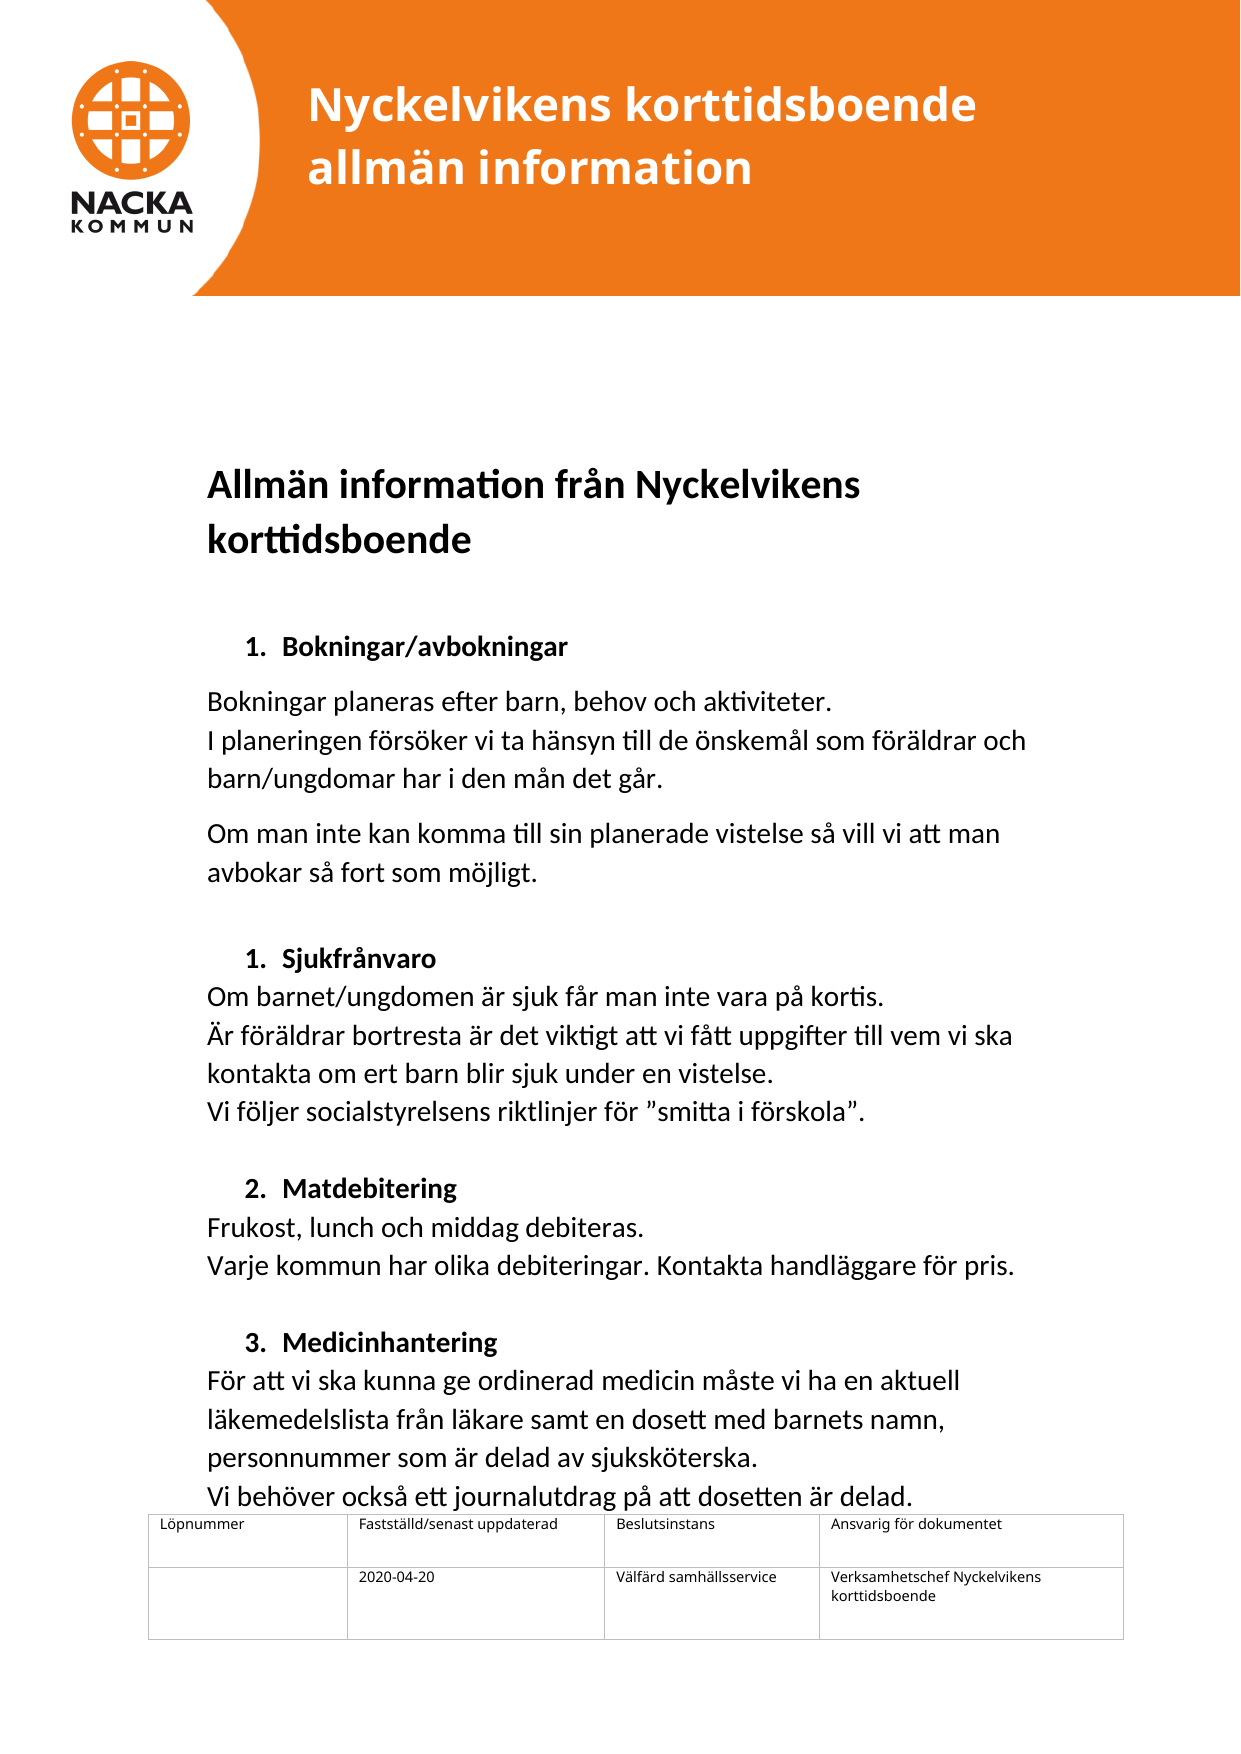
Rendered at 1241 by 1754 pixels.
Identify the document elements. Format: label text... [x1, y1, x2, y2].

list Medicinhantering [244, 1324, 1033, 1360]
list Matdebitering [244, 1170, 1033, 1206]
text Bokningar planeras efter barn, behov och aktiviteter. I planeringen försöker vi ta hänsyn till de önskemål som föräldrar och barn/ungdomar har i den mån det går. [207, 683, 1033, 796]
text Om man inte kan komma till sin planerade vistelse så vill vi att man avbokar så fort som möjligt. [207, 815, 1033, 889]
list Om barnet/ungdomen är sjuk får man inte vara på kortis. [207, 978, 1033, 1014]
list Sjukfrånvaro [244, 940, 1033, 975]
list För att vi ska kunna ge ordinerad medicin måste vi ha en aktuell läkemedelslista från läkare samt en dosett med barnets namn, personnummer som är delad av sjuksköterska. Vi behöver också ett journalutdrag på att dosetten är delad. [207, 1362, 1033, 1513]
list Vi följer socialstyrelsens riktlinjer för ”smitta i förskola”. [207, 1093, 1033, 1129]
table_header Nyckelvikens korttidsboende allmän information [296, 56, 1169, 211]
list Frukost, lunch och middag debiteras. [207, 1209, 1033, 1244]
list Varje kommun har olika debiteringar. Kontakta handläggare för pris. [207, 1247, 1033, 1283]
list Bokningar/avbokningar [244, 628, 1033, 664]
picture [0, 0, 1241, 296]
list Allmän information från Nyckelvikens korttidsboende [207, 458, 1033, 564]
list Är föräldrar bortresta är det viktigt att vi fått uppgifter till vem vi ska kontakta om ert barn blir sjuk under en vistelse. [207, 1017, 1033, 1091]
